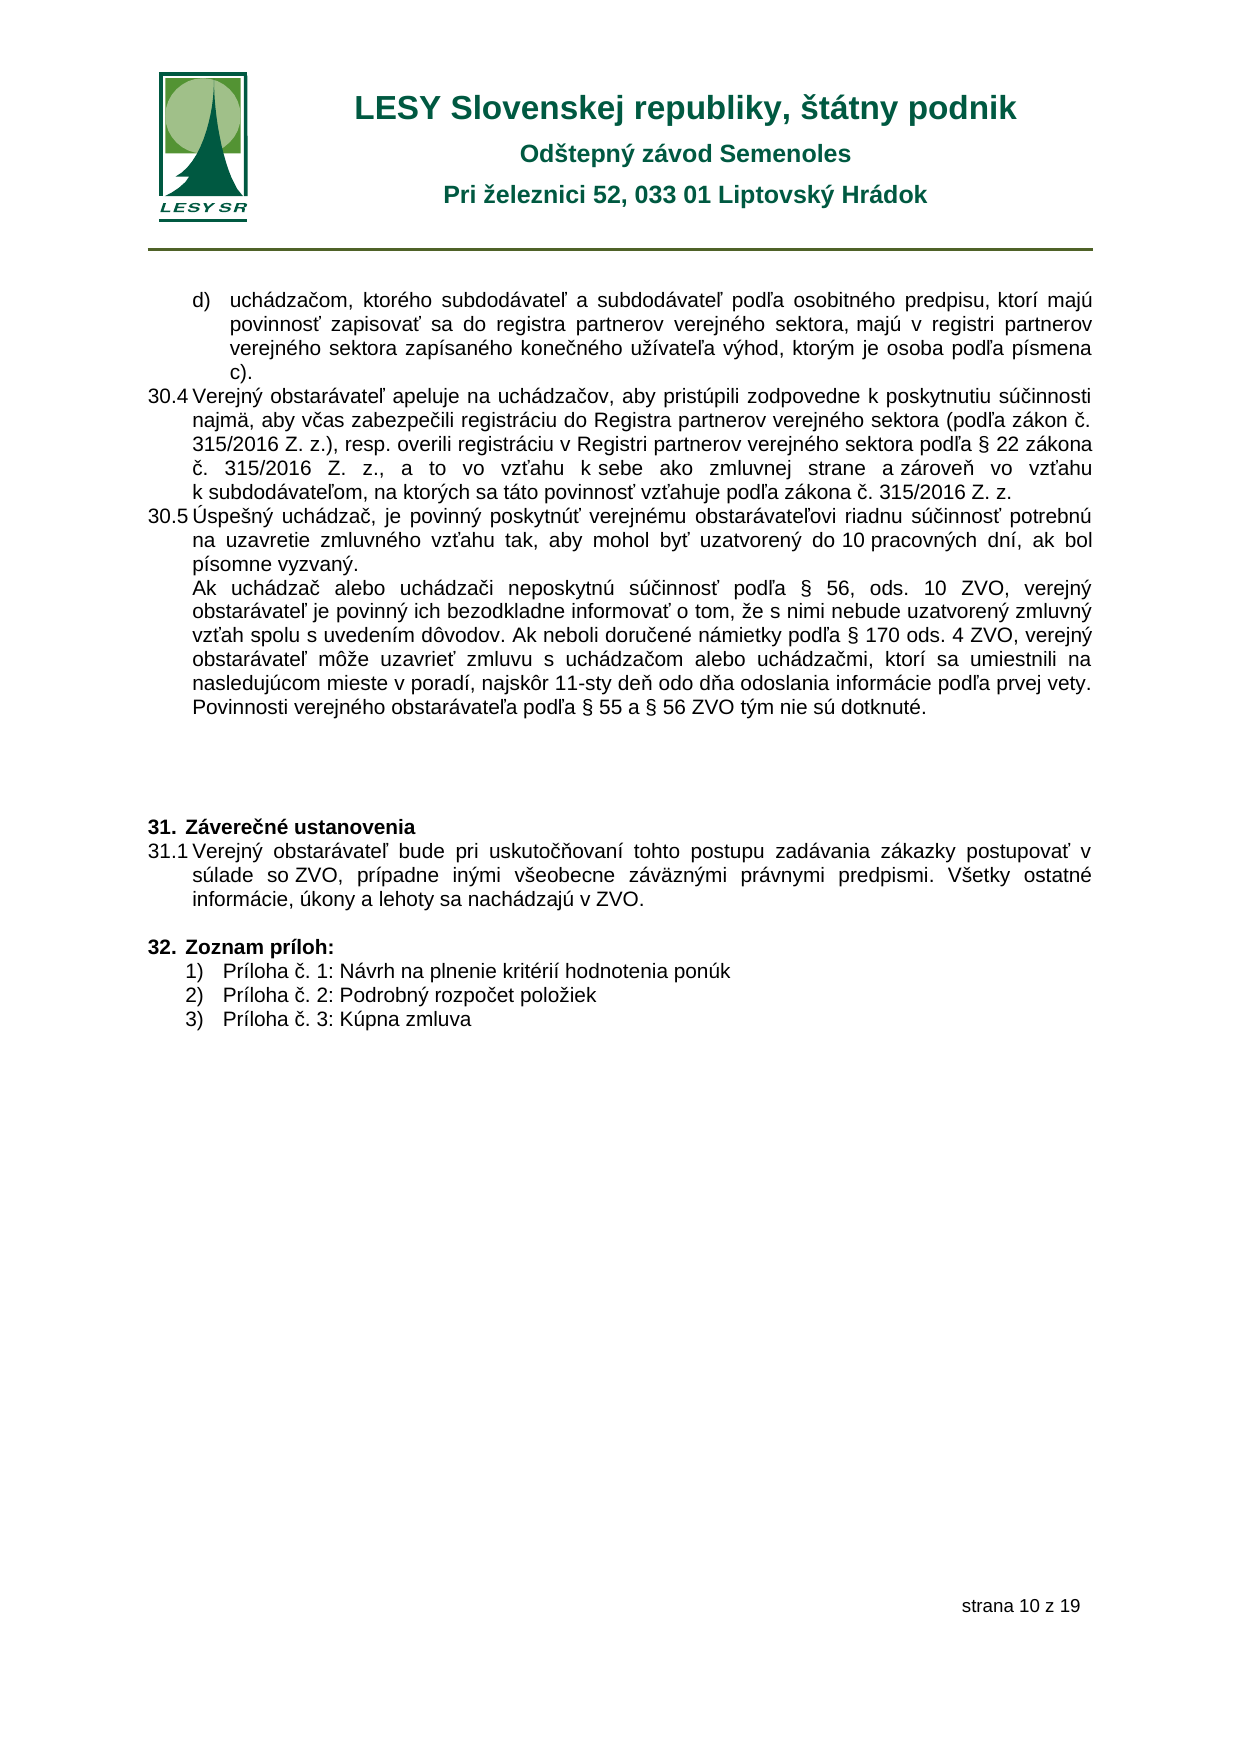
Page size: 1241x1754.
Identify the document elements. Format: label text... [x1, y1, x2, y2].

list Príloha č. 3: Kúpna zmluva [185, 1007, 1093, 1031]
list uchádzačom, ktorého subdodávateľ a subdodávateľ podľa osobitného predpisu, ktorí majú povinnosť zapisovať sa do registra partnerov verejného sektora, majú v registri partnerov verejného sektora zapísaného konečného užívateľa výhod, ktorým je osoba podľa písmena c). [192, 288, 1093, 384]
list Záverečné ustanovenia [148, 815, 1093, 839]
list Príloha č. 1: Návrh na plnenie kritérií hodnotenia ponúk [185, 959, 1093, 983]
list Verejný obstarávateľ bude pri uskutočňovaní tohto postupu zadávania zákazky postupovať v súlade so ZVO, prípadne inými všeobecne záväznými právnymi predpismi. Všetky ostatné informácie, úkony a lehoty sa nachádzajú v ZVO. [148, 839, 1093, 911]
list Verejný obstarávateľ apeluje na uchádzačov, aby pristúpili zodpovedne k poskytnutiu súčinnosti najmä, aby včas zabezpečili registráciu do Registra partnerov verejného sektora (podľa zákon č. 315/2016 Z. z.), resp. overili registráciu v Registri partnerov verejného sektora podľa § 22 zákona č. 315/2016 Z. z., a to vo vzťahu k sebe ako zmluvnej strane a zároveň vo vzťahu k subdodávateľom, na ktorých sa táto povinnosť vzťahuje podľa zákona č. 315/2016 Z. z. [148, 384, 1093, 503]
list Ak uchádzač alebo uchádzači neposkytnú súčinnosť podľa § 56, ods. 10 ZVO, verejný obstarávateľ je povinný ich bezodkladne informovať o tom, že s nimi nebude uzatvorený zmluvný vzťah spolu s uvedením dôvodov. Ak neboli doručené námietky podľa § 170 ods. 4 ZVO, verejný obstarávateľ môže uzavrieť zmluvu s uchádzačom alebo uchádzačmi, ktorí sa umiestnili na nasledujúcom mieste v poradí, najskôr 11-sty deň odo dňa odoslania informácie podľa prvej vety. Povinnosti verejného obstarávateľa podľa § 55 a § 56 ZVO tým nie sú dotknuté. [192, 575, 1093, 719]
list Príloha č. 2: Podrobný rozpočet položiek [185, 983, 1093, 1007]
list Úspešný uchádzač, je povinný poskytnúť verejnému obstarávateľovi riadnu súčinnosť potrebnú na uzavretie zmluvného vzťahu tak, aby mohol byť uzatvorený do 10 pracovných dní, ak bol písomne vyzvaný. [148, 503, 1093, 575]
list Zoznam príloh: [148, 935, 1093, 959]
